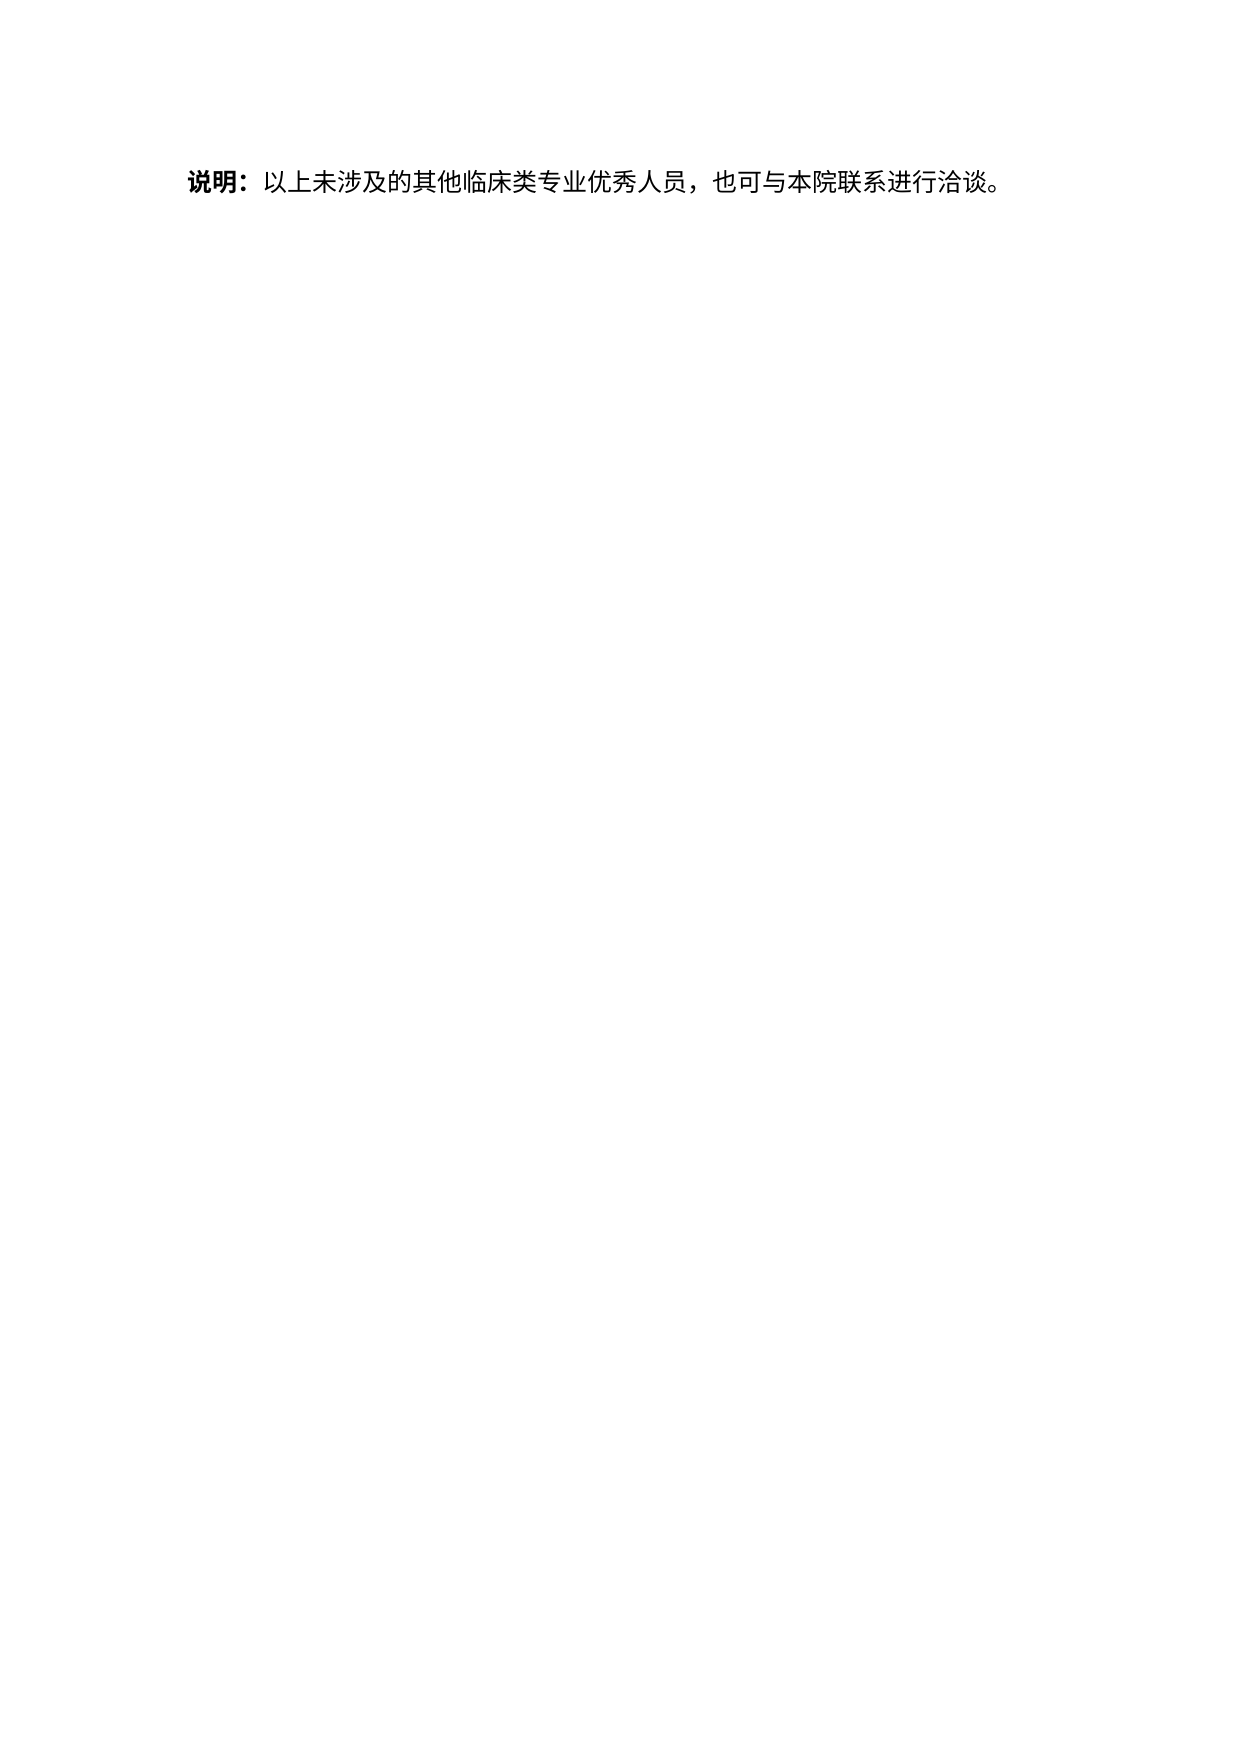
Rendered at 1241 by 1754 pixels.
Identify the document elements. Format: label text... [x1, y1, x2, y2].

text 说明：以上未涉及的其他临床类专业优秀人员，也可与本院联系进行洽谈。 [187, 162, 1053, 198]
